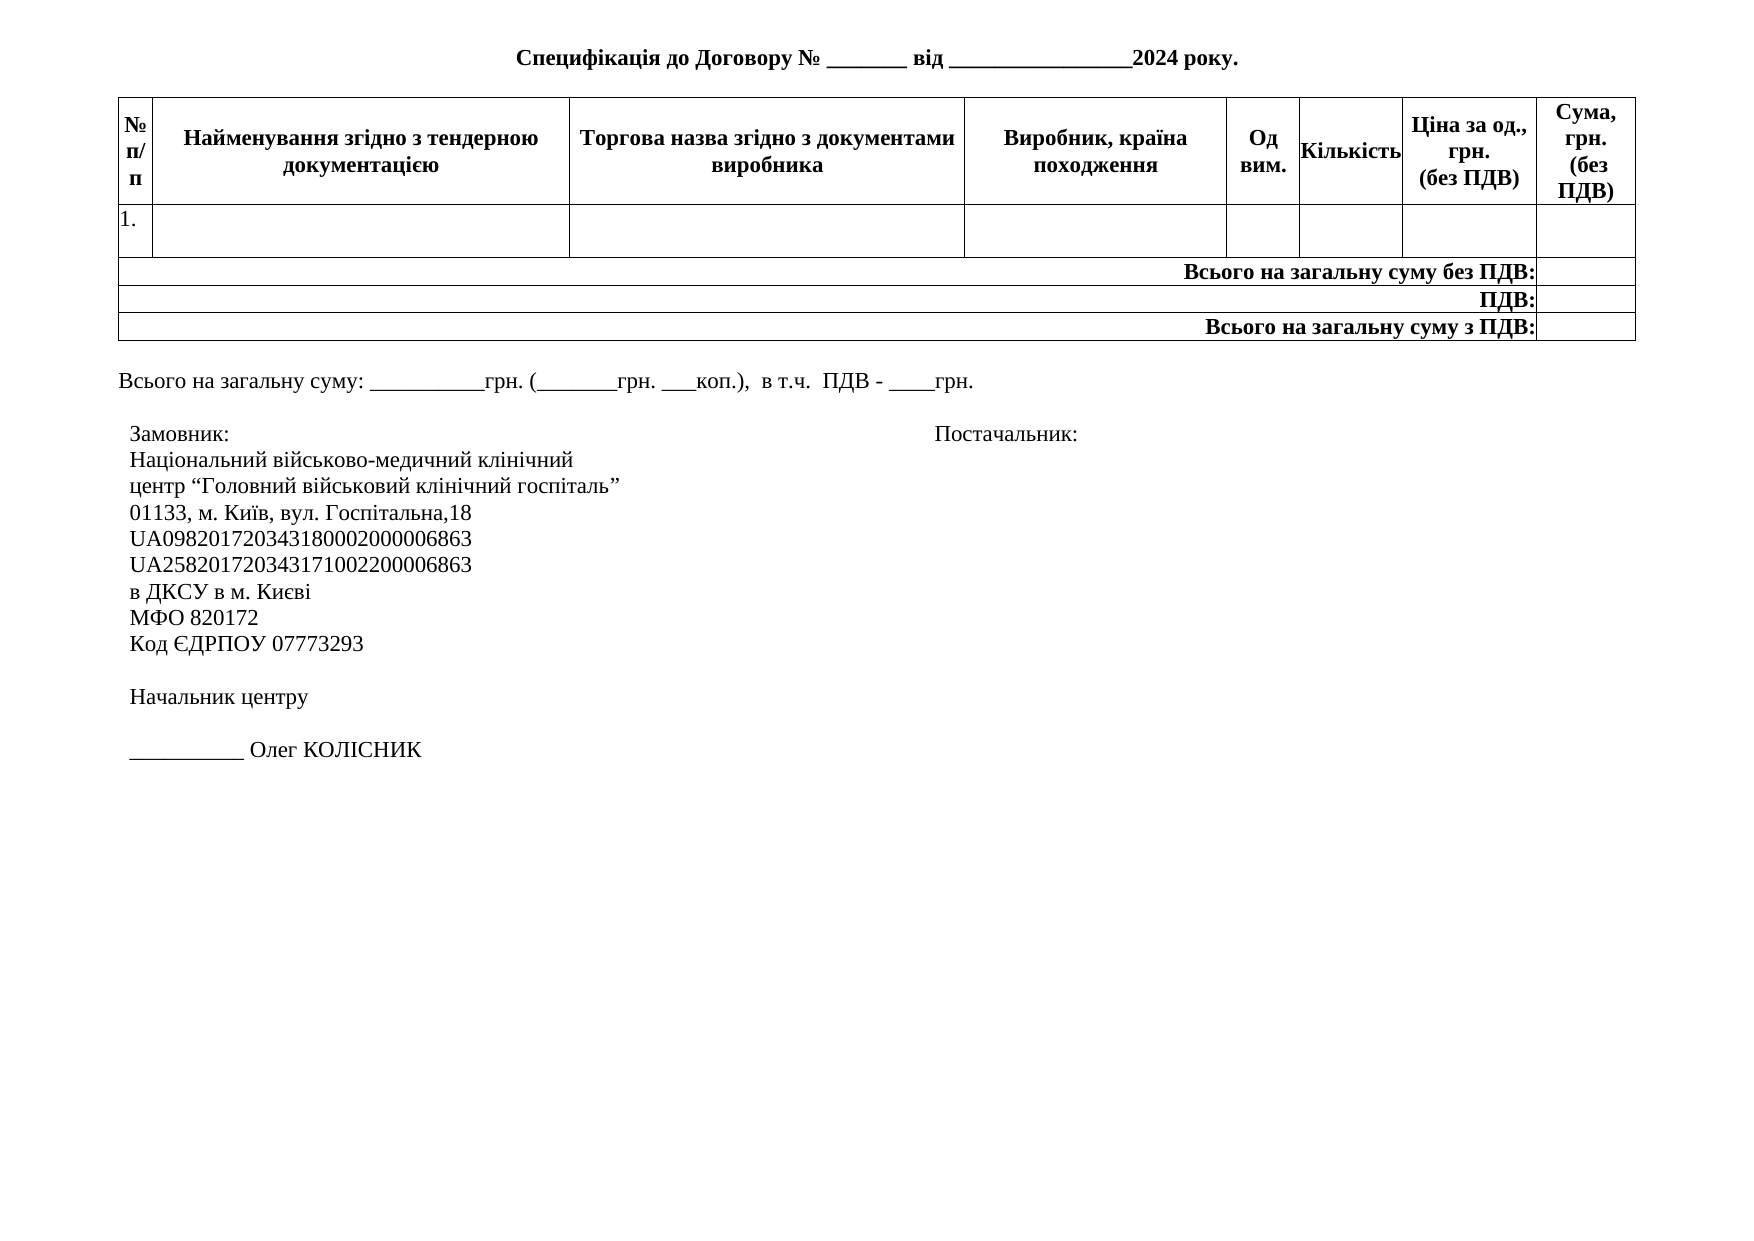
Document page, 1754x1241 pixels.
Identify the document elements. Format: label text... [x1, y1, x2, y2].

table_header Постачальник: [923, 420, 1636, 788]
table_header Кількість [1300, 98, 1402, 203]
table_cell [965, 205, 1226, 257]
table_cell [570, 205, 964, 257]
table_cell [1537, 313, 1635, 339]
table_header Сума, грн. (без ПДВ) [1537, 98, 1635, 203]
table_header Од вим. [1227, 98, 1299, 203]
table_cell [1227, 205, 1299, 257]
table_header Виробник, країна походження [965, 98, 1226, 203]
table_cell Всього на загальну суму з ПДВ: [119, 313, 1536, 339]
table_header Замовник: Національний військово-медичний клінічний центр “Головний військовий клінічний госпіталь” 01133, м. Київ, вул. Госпітальна,18 UA098201720343180002000006863 UA258201720343171002200006863 в ДКСУ в м. Києві МФО 820172 Код ЄДРПОУ 07773293 Начальник центру __________ Олег КОЛІСНИК [118, 420, 923, 788]
table_cell [119, 205, 152, 257]
table_cell [1537, 258, 1635, 285]
text Специфікація до Договору № _______ від ________________2024 року. [118, 44, 1636, 71]
table_cell [1403, 205, 1536, 257]
table_cell [1537, 286, 1635, 312]
table_header Найменування згідно з тендерною документацією [153, 98, 569, 203]
table_cell [1537, 205, 1635, 257]
table_header Ціна за од., грн. (без ПДВ) [1403, 98, 1536, 203]
table_cell ПДВ: [119, 286, 1536, 312]
table_header № п/п [119, 98, 152, 203]
text Всього на загальну суму: __________грн. (_______грн. ___коп.), в т.ч. ПДВ - ____грн. [118, 367, 1636, 393]
table_header Торгова назва згідно з документами виробника [570, 98, 964, 203]
table_cell [1300, 205, 1402, 257]
table_cell Всього на загальну суму без ПДВ: [119, 258, 1536, 285]
table_cell [153, 205, 569, 257]
